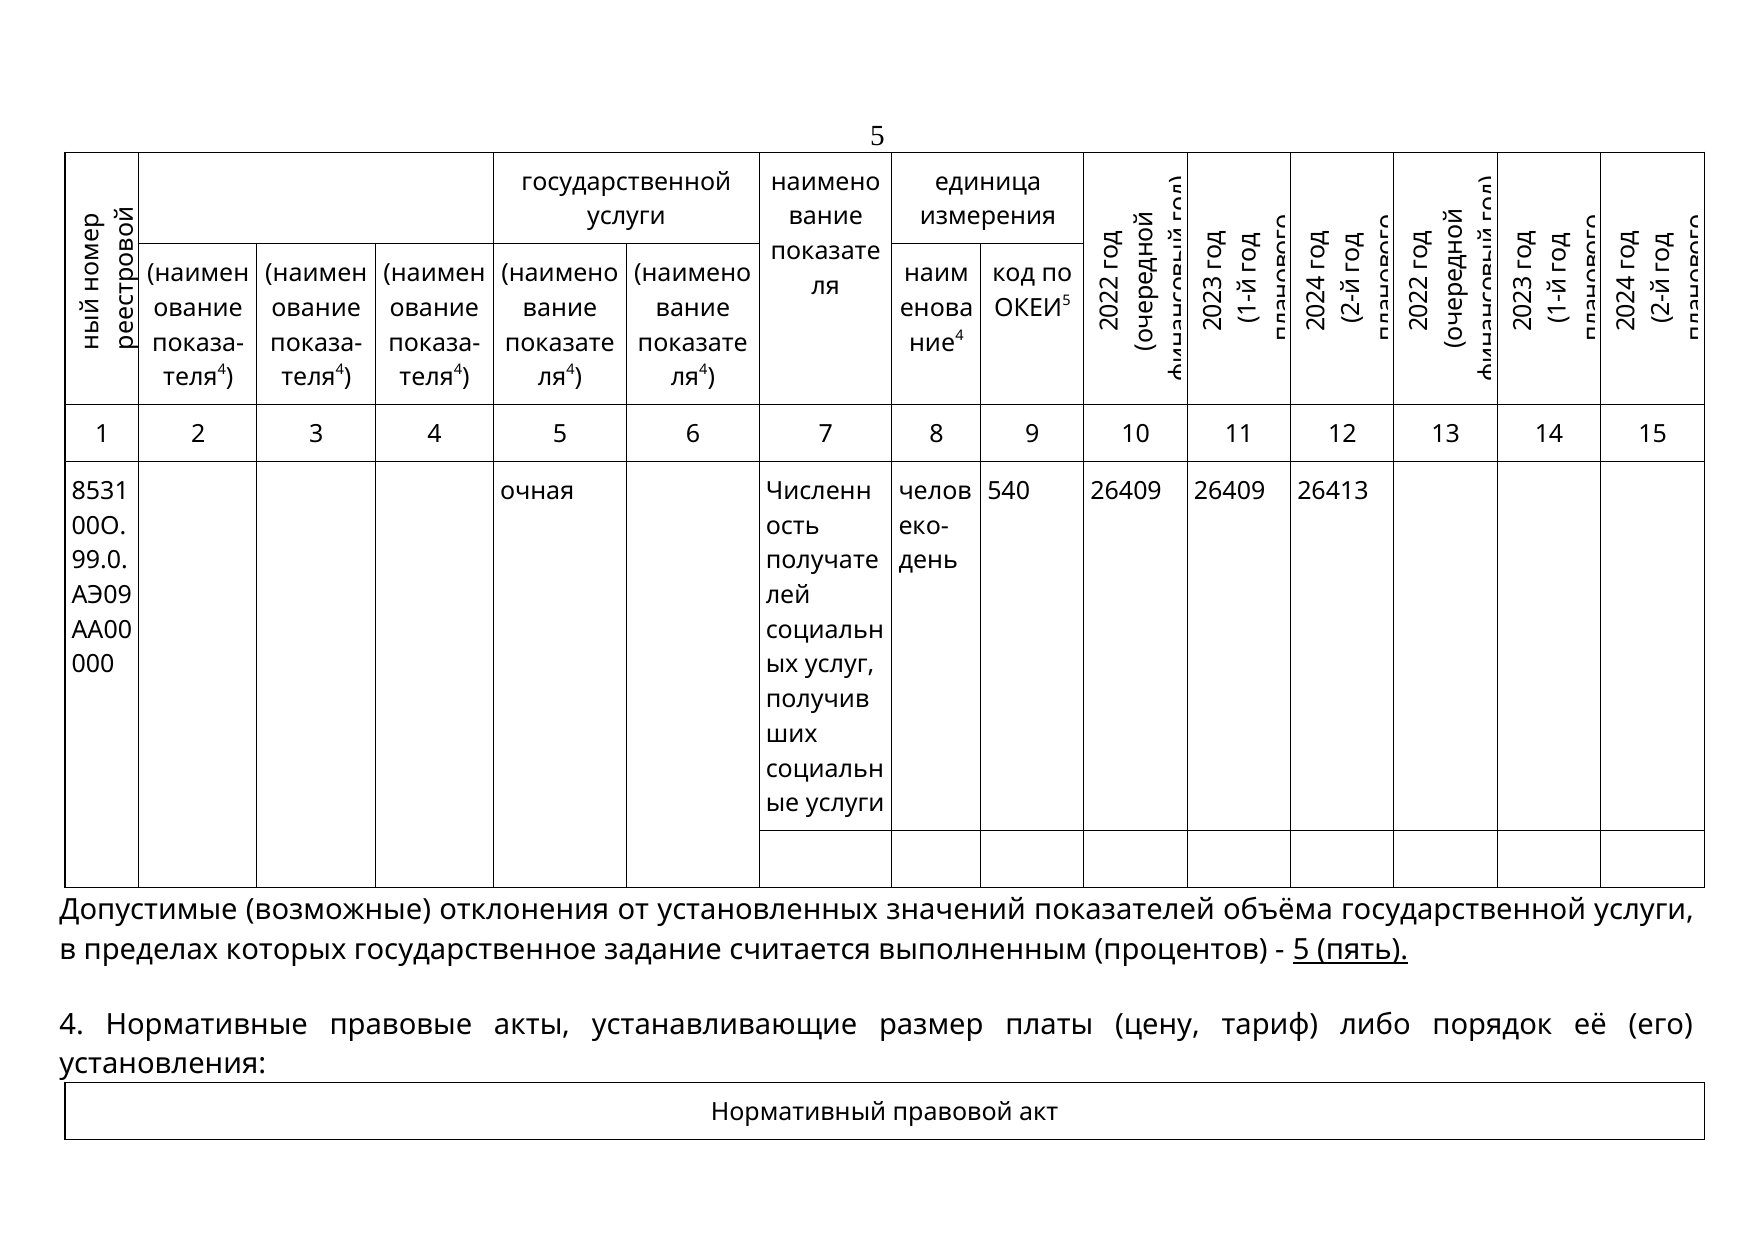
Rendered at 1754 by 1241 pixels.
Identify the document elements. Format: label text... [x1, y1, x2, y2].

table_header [66, 153, 138, 404]
text Допустимые (возможные) отклонения от установленных значений показателей объёма государственной услуги, в пределах которых государственное задание считается выполненным (процентов) - 5 (пять). [59, 888, 1695, 968]
table_cell 10 [1084, 405, 1187, 461]
table_cell 2 [139, 405, 256, 461]
table_cell 15 [1601, 405, 1704, 461]
table_cell (наименование показателя4) [627, 244, 759, 404]
table_cell [1291, 831, 1393, 887]
table_cell 2023 год (1-й год планового периода) [1498, 153, 1600, 404]
table_cell [1084, 831, 1187, 887]
table_cell 2024 год (2-й год планового периода) [1601, 153, 1704, 404]
table_cell 14 [1498, 405, 1600, 461]
table_cell [981, 831, 1083, 887]
table_cell (наименование показа-теля4) [257, 244, 375, 404]
table_cell 2024 год (2-й год планового периода) [1291, 153, 1393, 404]
table_cell 12 [1291, 405, 1393, 461]
table_cell [760, 831, 891, 887]
table_cell (наименование показа-теля4) [376, 244, 493, 404]
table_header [139, 153, 493, 243]
table_cell [257, 462, 375, 887]
table_cell 4 [376, 405, 493, 461]
table_cell 5 [494, 405, 626, 461]
table_cell 7 [760, 405, 891, 461]
table_cell (наименование показателя4) [494, 244, 626, 404]
table_cell [1394, 462, 1497, 830]
table_cell [1601, 831, 1704, 887]
table_cell [1498, 462, 1600, 830]
table_cell 26409 [1188, 462, 1290, 830]
table_cell 8 [892, 405, 980, 461]
table_cell (наименование показа-теля4) [139, 244, 256, 404]
table_cell 2022 год (очередной финансовый год) [1084, 153, 1187, 404]
table_cell [1188, 831, 1290, 887]
table_cell 9 [981, 405, 1083, 461]
table_cell наименование4 [892, 244, 980, 404]
table_cell 6 [627, 405, 759, 461]
table_cell [376, 462, 493, 887]
table_header Нормативный правовой акт [66, 1083, 1704, 1139]
table_cell [1498, 831, 1600, 887]
table_cell [627, 462, 759, 887]
text 4. Нормативные правовые акты, устанавливающие размер платы (цену, тариф) либо порядок её (его) установления: [59, 1003, 1695, 1082]
table_cell наименование показателя [760, 153, 891, 404]
table_cell 13 [1394, 405, 1497, 461]
table_cell 3 [257, 405, 375, 461]
table_cell человеко-день [892, 462, 980, 830]
table_cell [139, 462, 256, 887]
table_cell Численность получателей социальных услуг, получивших социальные услуги [760, 462, 891, 830]
table_cell 1 [66, 405, 138, 461]
table_cell 11 [1188, 405, 1290, 461]
table_cell [1601, 462, 1704, 830]
table_cell [892, 831, 980, 887]
table_cell очная [494, 462, 626, 887]
table_cell 853100О.99.0.АЭ09АА00000 [66, 462, 138, 887]
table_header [494, 153, 759, 243]
table_cell 2022 год (очередной финансовый год) [1394, 153, 1497, 404]
table_cell 540 [981, 462, 1083, 830]
table_cell 26413 [1291, 462, 1393, 830]
table_cell 26409 [1084, 462, 1187, 830]
table_cell [1394, 831, 1497, 887]
table_cell единица измерения [892, 153, 1083, 243]
table_cell код по ОКЕИ5 [981, 244, 1083, 404]
table_cell 2023 год (1-й год планового периода) [1188, 153, 1290, 404]
